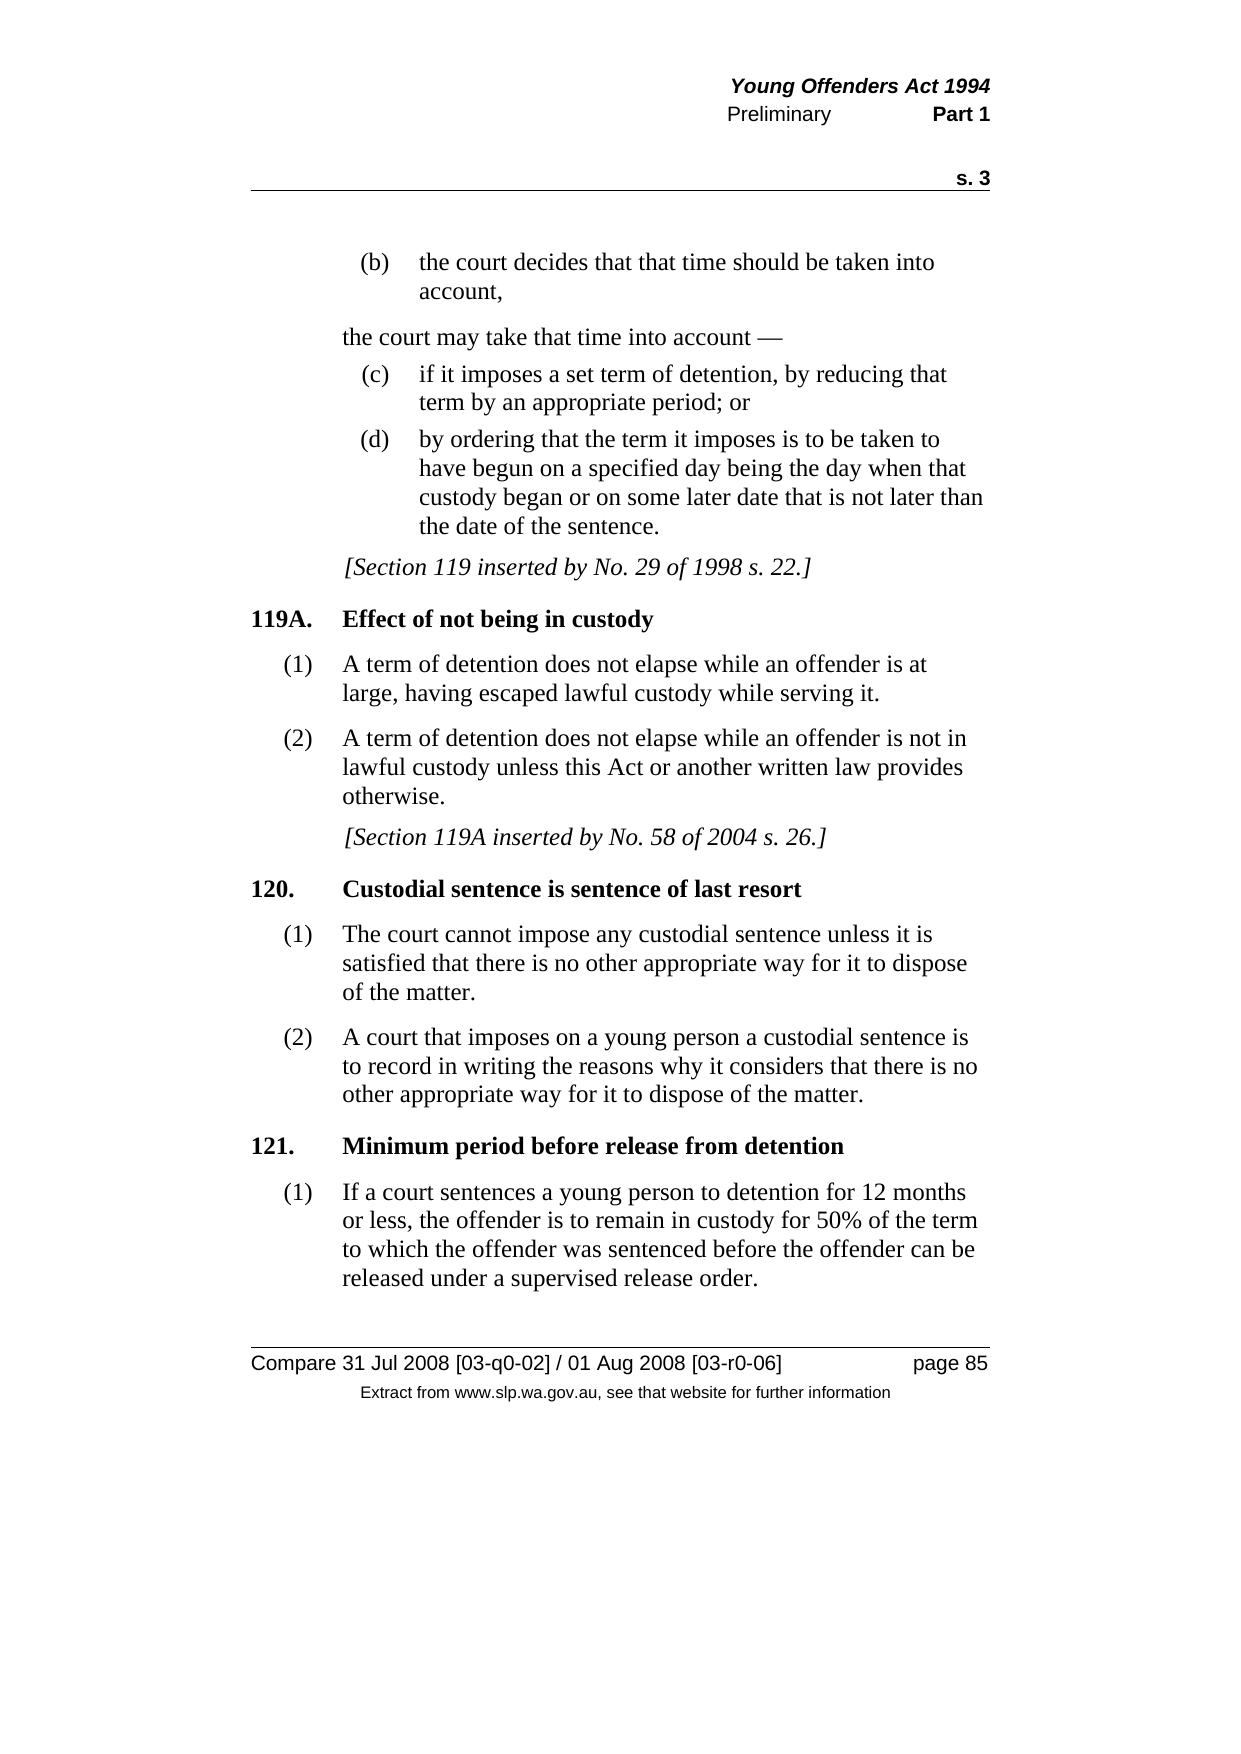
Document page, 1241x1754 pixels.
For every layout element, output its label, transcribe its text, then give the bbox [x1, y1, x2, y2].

text (1) A term of detention does not elapse while an offender is at large, having escaped lawful custody while serving it. [251, 649, 990, 707]
text (b) the court decides that that time should be taken into account, [251, 247, 990, 305]
text (2) A term of detention does not elapse while an offender is not in lawful custody unless this Act or another written law provides otherwise. [251, 723, 990, 809]
subtitle 121. Minimum period before release from detention [251, 1131, 990, 1160]
text (1) If a court sentences a young person to detention for 12 months or less, the offender is to remain in custody for 50% of the term to which the offender was sentenced before the offender can be released under a supervised release order. [251, 1177, 990, 1292]
text (1) The court cannot impose any custodial sentence unless it is satisfied that there is no other appropriate way for it to dispose of the matter. [251, 919, 990, 1005]
subtitle 119A. Effect of not being in custody [251, 604, 990, 632]
text [Section 119 inserted by No. 29 of 1998 s. 22.] [251, 552, 990, 581]
text (d) by ordering that the term it imposes is to be taken to have begun on a specified day being the day when that custody began or on some later date that is not later than the date of the sentence. [251, 424, 990, 539]
text (2) A court that imposes on a young person a custodial sentence is to record in writing the reasons why it considers that there is no other appropriate way for it to dispose of the matter. [251, 1022, 990, 1108]
subtitle 120. Custodial sentence is sentence of last resort [251, 874, 990, 902]
text the court may take that time into account — [251, 322, 990, 350]
text [Section 119A inserted by No. 58 of 2004 s. 26.] [251, 822, 990, 851]
text (c) if it imposes a set term of detention, by reducing that term by an appropriate period; or [251, 359, 990, 416]
